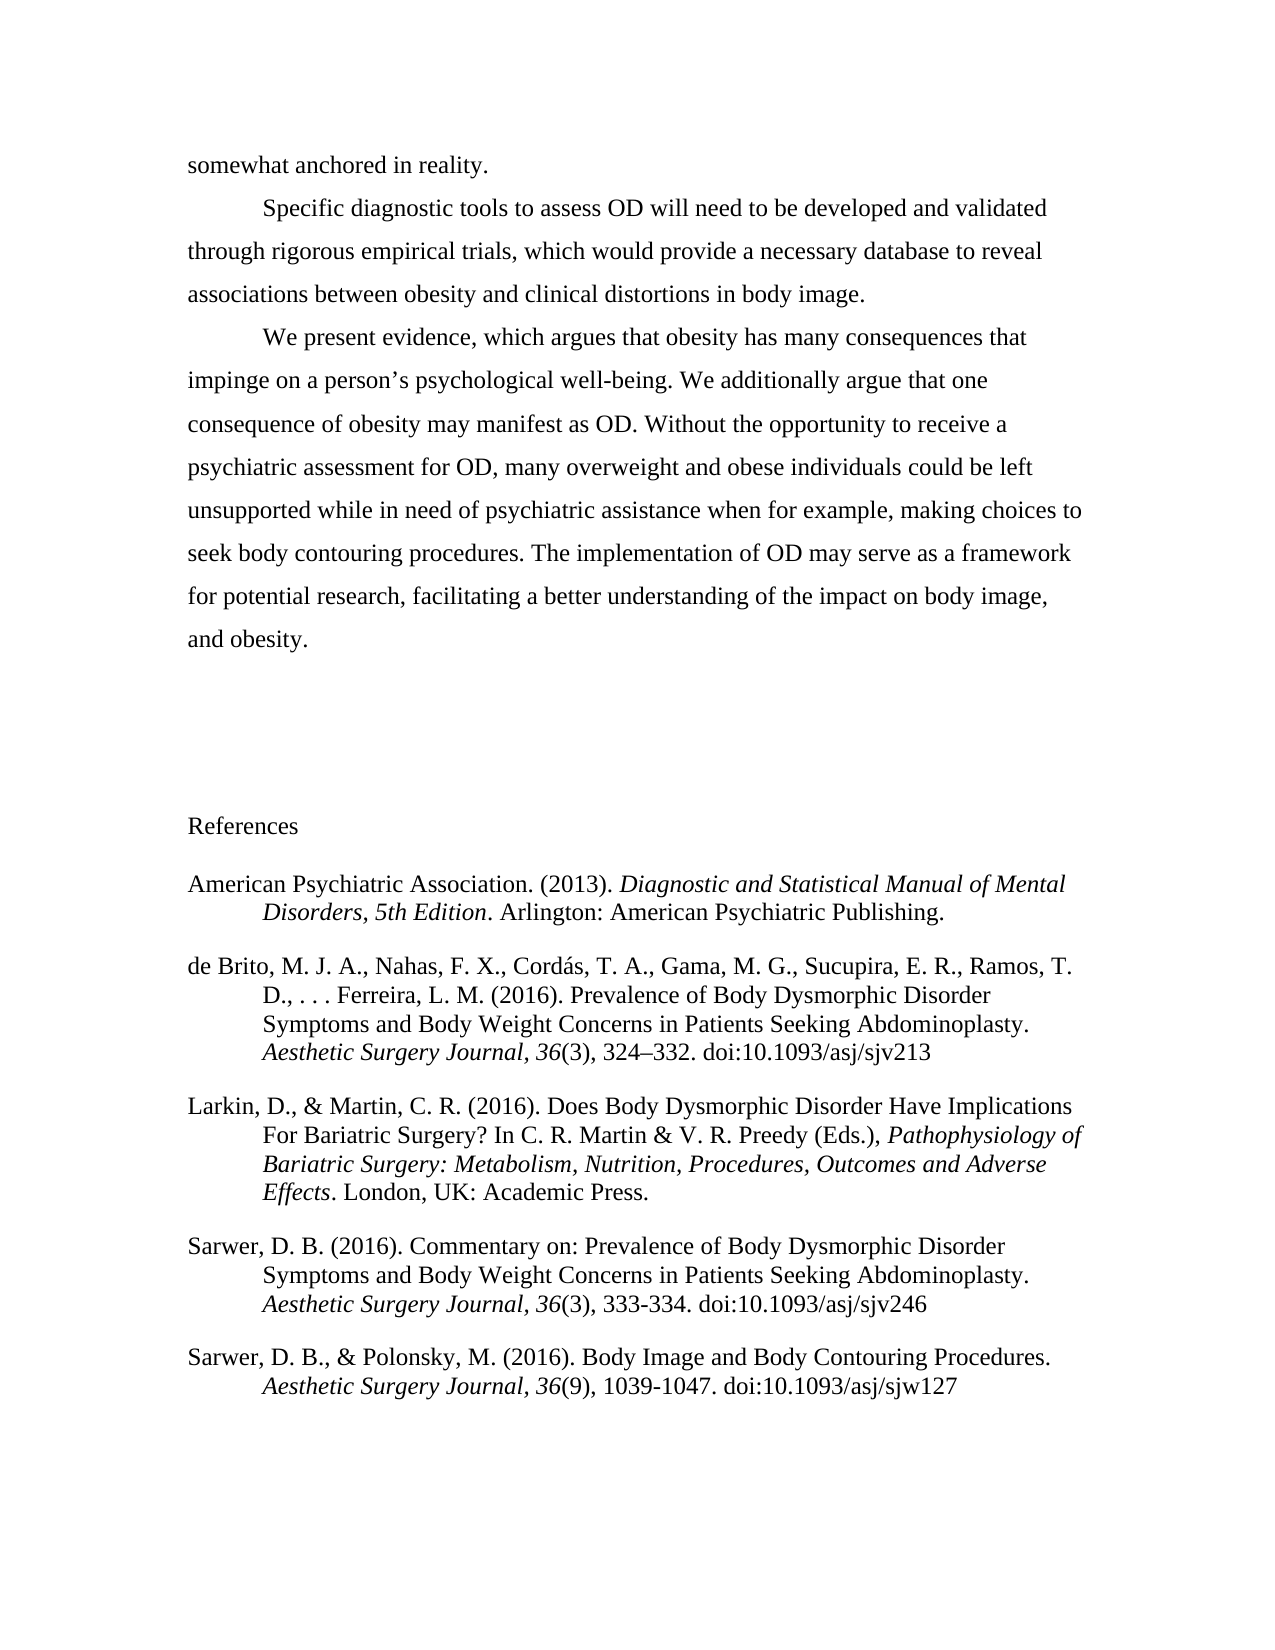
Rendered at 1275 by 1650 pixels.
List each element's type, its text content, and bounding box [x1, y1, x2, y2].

text Sarwer, D. B. (2016). Commentary on: Prevalence of Body Dysmorphic Disorder Symptoms and Body Weight Concerns in Patients Seeking Abdominoplasty. Aesthetic Surgery Journal, 36(3), 333-334. doi:10.1093/asj/sjv246 [187, 1231, 1087, 1317]
title References [187, 811, 1087, 840]
text We present evidence, which argues that obesity has many consequences that impinge on a person’s psychological well-being. We additionally argue that one consequence of obesity may manifest as OD. Without the opportunity to receive a psychiatric assessment for OD, many overweight and obese individuals could be left unsupported while in need of psychiatric assistance when for example, making choices to seek body contouring procedures. The implementation of OD may serve as a framework for potential research, facilitating a better understanding of the impact on body image, and obesity. [187, 322, 1087, 653]
text Sarwer, D. B., & Polonsky, M. (2016). Body Image and Body Contouring Procedures. Aesthetic Surgery Journal, 36(9), 1039-1047. doi:10.1093/asj/sjw127 [187, 1342, 1087, 1400]
text American Psychiatric Association. (2013). Diagnostic and Statistical Manual of Mental Disorders, 5th Edition. Arlington: American Psychiatric Publishing. [187, 869, 1087, 926]
text de Brito, M. J. A., Nahas, F. X., Cordás, T. A., Gama, M. G., Sucupira, E. R., Ramos, T. D., . . . Ferreira, L. M. (2016). Prevalence of Body Dysmorphic Disorder Symptoms and Body Weight Concerns in Patients Seeking Abdominoplasty. Aesthetic Surgery Journal, 36(3), 324–332. doi:10.1093/asj/sjv213 [187, 951, 1087, 1066]
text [187, 150, 1087, 308]
text Larkin, D., & Martin, C. R. (2016). Does Body Dysmorphic Disorder Have Implications For Bariatric Surgery? In C. R. Martin & V. R. Preedy (Eds.), Pathophysiology of Bariatric Surgery: Metabolism, Nutrition, Procedures, Outcomes and Adverse Effects. London, UK: Academic Press. [187, 1091, 1087, 1206]
